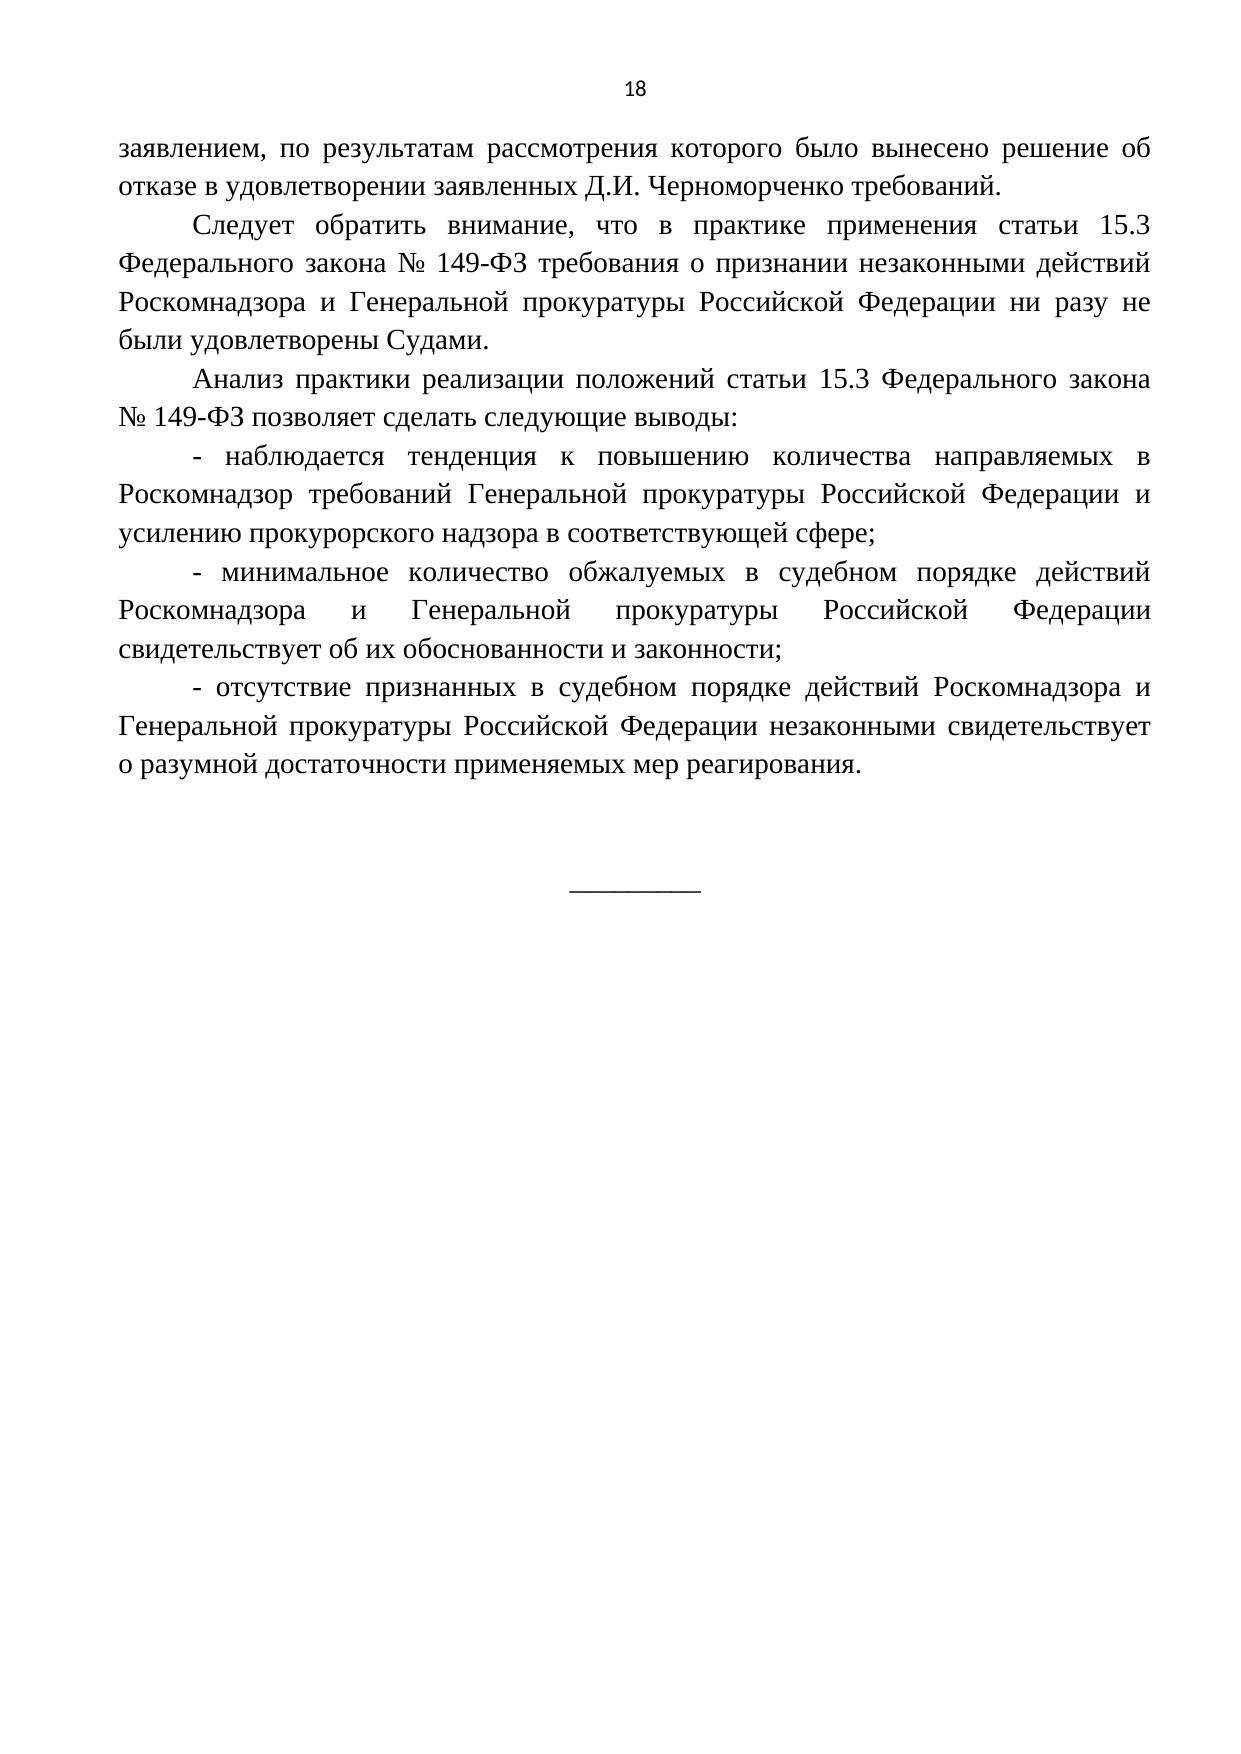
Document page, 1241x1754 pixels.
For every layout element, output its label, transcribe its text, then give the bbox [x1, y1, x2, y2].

list - отсутствие признанных в судебном порядке действий Роскомнадзора и Генеральной прокуратуры Российской Федерации незаконными свидетельствует о разумной достаточности применяемых мер реагирования. [118, 669, 1152, 780]
text Следует обратить внимание, что в практике применения статьи 15.3 Федерального закона № 149-ФЗ требования о признании незаконными действий Роскомнадзора и Генеральной прокуратуры Российской Федерации ни разу не были удовлетворены Судами. [118, 207, 1152, 356]
list - наблюдается тенденция к повышению количества направляемых в Роскомнадзор требований Генеральной прокуратуры Российской Федерации и усилению прокурорского надзора в соответствующей сфере; [118, 438, 1152, 549]
text _________ [118, 862, 1152, 896]
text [118, 130, 1152, 202]
text Анализ практики реализации положений статьи 15.3 Федерального закона № 149-ФЗ позволяет сделать следующие выводы: [118, 361, 1152, 433]
list - минимальное количество обжалуемых в судебном порядке действий Роскомнадзора и Генеральной прокуратуры Российской Федерации свидетельствует об их обоснованности и законности; [118, 554, 1152, 664]
